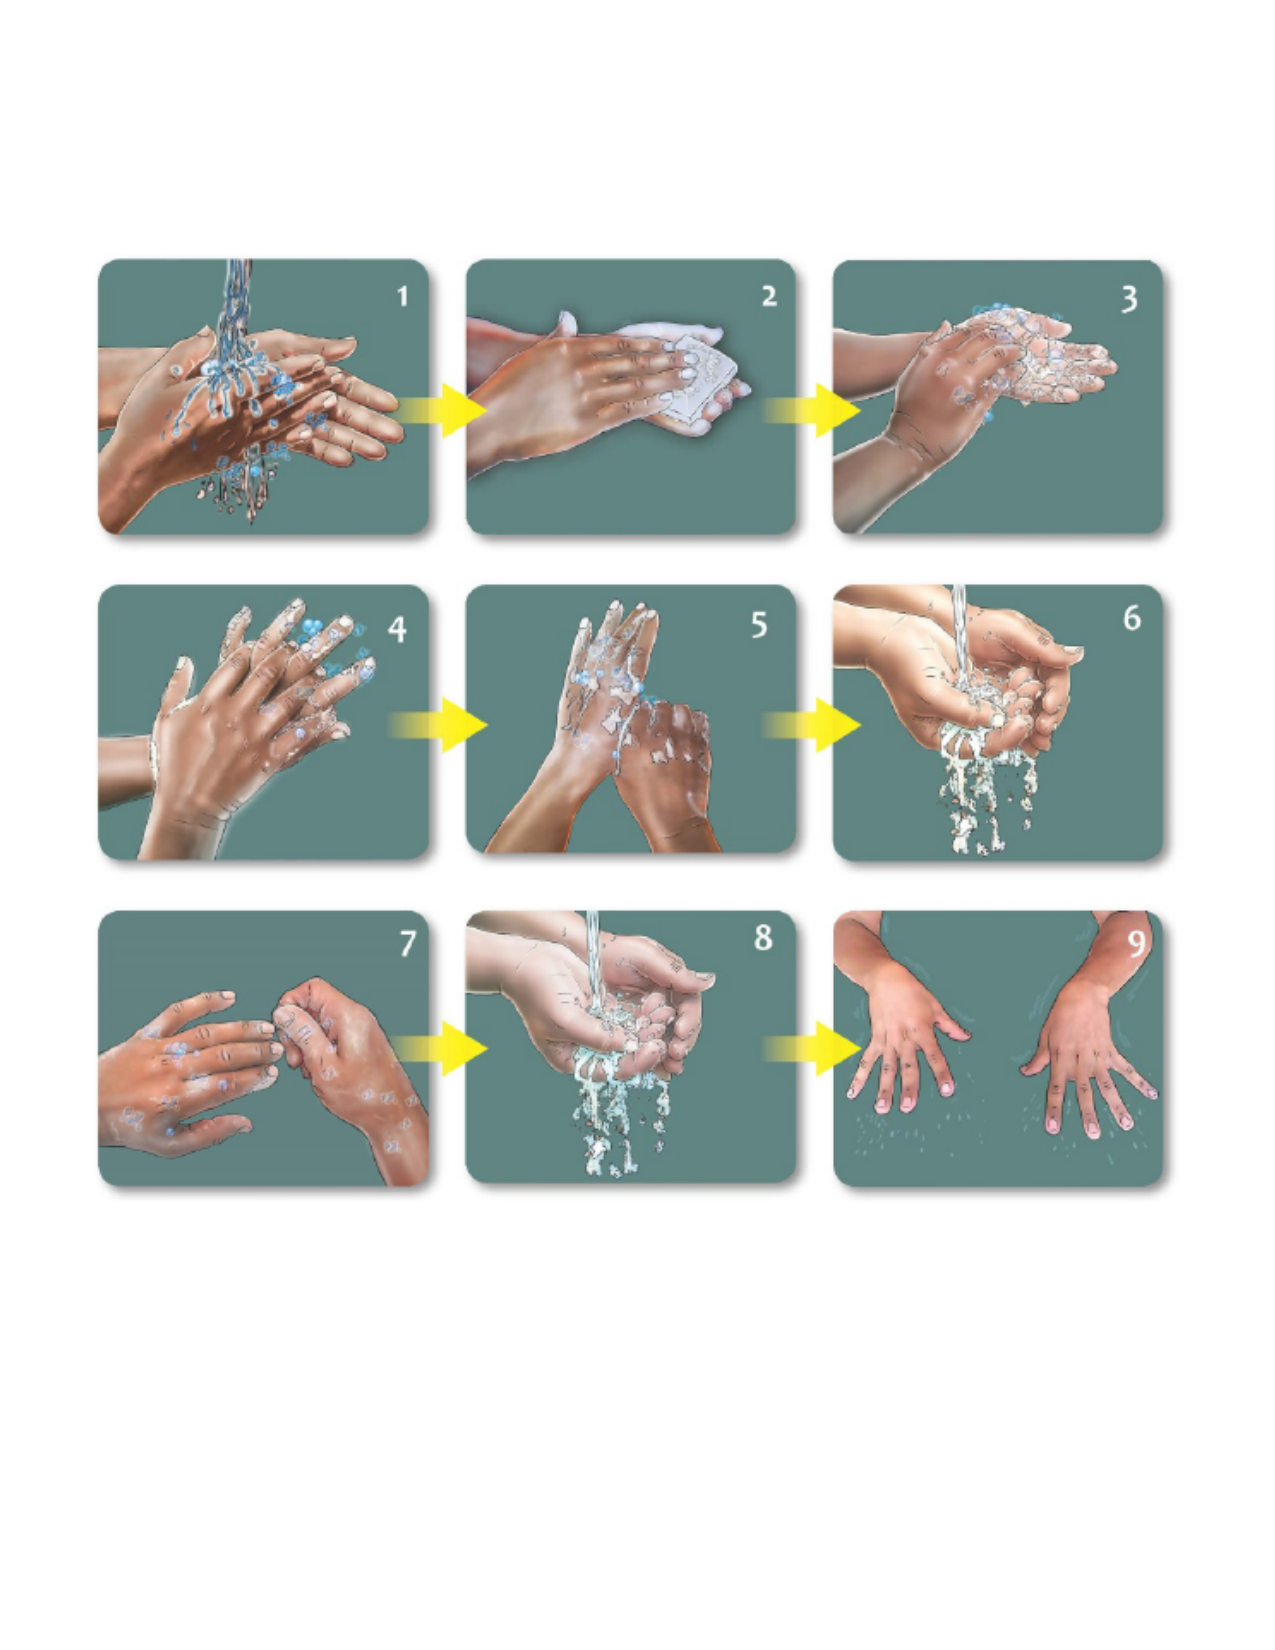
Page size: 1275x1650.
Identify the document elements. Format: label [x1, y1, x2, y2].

picture [76, 234, 1199, 1213]
